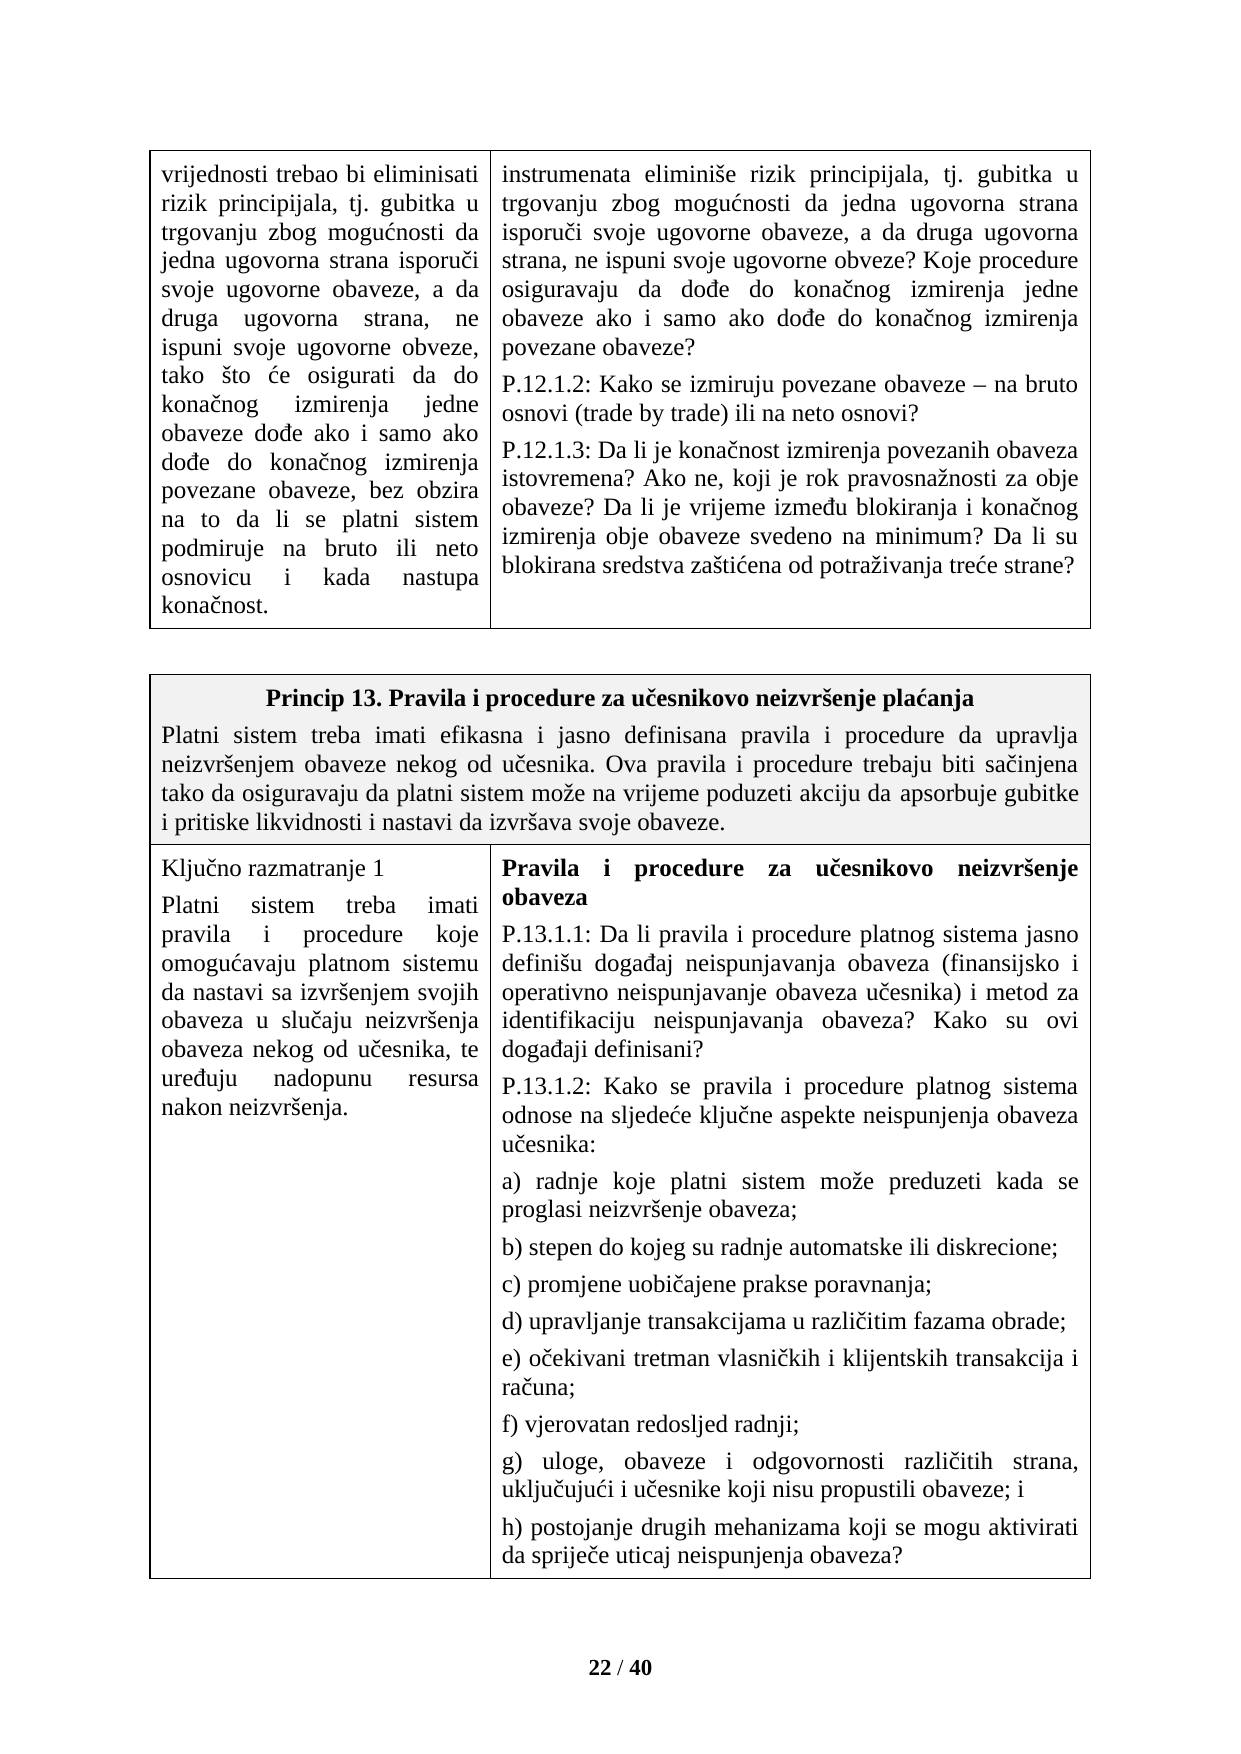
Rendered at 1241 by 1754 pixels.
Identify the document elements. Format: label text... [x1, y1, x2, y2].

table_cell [151, 845, 490, 1577]
table_cell Pravila i procedure za učesnikovo neizvršenje obaveza P.13.1.1: Da li pravila i procedure platnog sistema jasno definišu događaj neispunjavanja obaveza (finansijsko i operativno neispunjavanje obaveza učesnika) i metod za identifikaciju neispunjavanja obaveza? Kako su ovi događaji definisani? P.13.1.2: Kako se pravila i procedure platnog sistema odnose na sljedeće ključne aspekte neispunjenja obaveza učesnika: a) radnje koje platni sistem može preduzeti kada se proglasi neizvršenje obaveza; b) stepen do kojeg su radnje automatske ili diskrecione; c) promjene uobičajene prakse poravnanja; d) upravljanje transakcijama u različitim fazama obrade; e) očekivani tretman vlasničkih i klijentskih transakcija i računa; f) vjerovatan redosljed radnji; g) uloge, obaveze i odgovornosti različitih strana, uključujući i učesnike koji nisu propustili obaveze; i h) postojanje drugih mehanizama koji se mogu aktivirati da spriječe uticaj neispunjenja obaveza? [491, 845, 1090, 1577]
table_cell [491, 151, 1090, 628]
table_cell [151, 151, 490, 628]
table_header Princip 13. Pravila i procedure za učesnikovo neizvršenje plaćanja Platni sistem treba imati efikasna i jasno definisana pravila i procedure da upravlja neizvršenjem obaveze nekog od učesnika. Ova pravila i procedure trebaju biti sačinjena tako da osiguravaju da platni sistem može na vrijeme poduzeti akciju da apsorbuje gubitke i pritiske likvidnosti i nastavi da izvršava svoje obaveze. [151, 675, 1090, 844]
